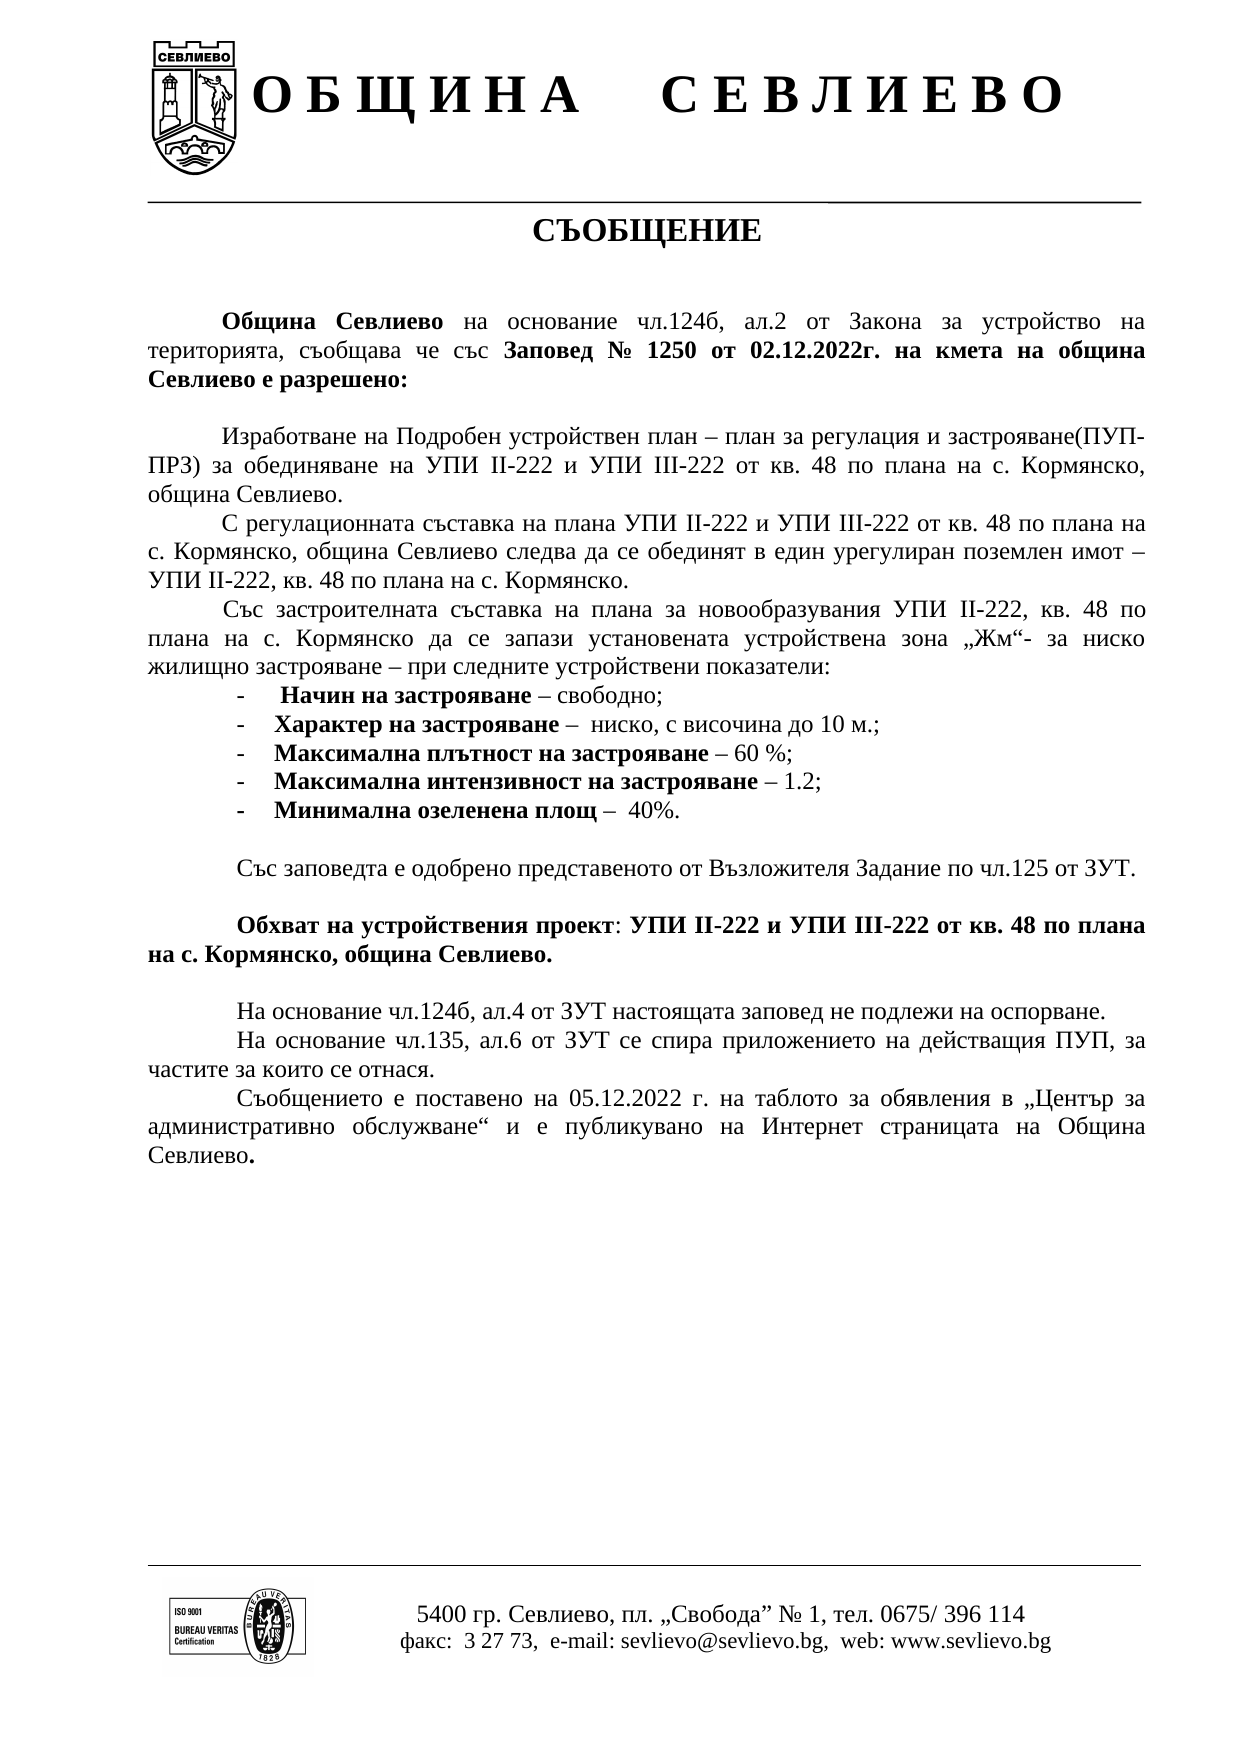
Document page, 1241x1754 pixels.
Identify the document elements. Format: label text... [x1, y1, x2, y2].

text На основание чл.124б, ал.4 от ЗУТ настоящата заповед не подлежи на оспорване. [148, 996, 1146, 1025]
text СЪОБЩЕНИЕ [148, 211, 1146, 249]
list Минимална озеленена площ – 40%. [236, 795, 1146, 824]
picture [150, 39, 238, 176]
text На основание чл.135, ал.6 от ЗУТ се спира приложението на действащия ПУП, за частите за които се отнася. [148, 1025, 1146, 1083]
text Изработване на Подробен устройствен план – план за регулация и застрояване(ПУП-ПРЗ) за обединяване на УПИ II-222 и УПИ III-222 от кв. 48 по плана на с. Кормянско, община Севлиево. [148, 421, 1146, 508]
text Със застроителната съставка на плана за новообразувания УПИ II-222, кв. 48 по плана на с. Кормянско да се запази установената устройствена зона „Жм“- за ниско жилищно застрояване – при следните устройствени показатели: [148, 594, 1146, 680]
list Начин на застрояване – свободно; [236, 680, 1146, 709]
list Максимална интензивност на застрояване – 1.2; [236, 766, 1146, 795]
list Максимална плътност на застрояване – 60 %; [236, 738, 1146, 766]
picture [162, 1577, 314, 1677]
text Обхват на устройствения проект: УПИ II-222 и УПИ III-222 от кв. 48 по плана на с. Кормянско, община Севлиево. [148, 910, 1146, 968]
text Със заповедта е одобрено представеното от Възложителя Задание по чл.125 от ЗУТ. [148, 853, 1146, 881]
text Община Севлиево на основание чл.124б, ал.2 от Закона за устройство на територията, съобщава че със Заповед № 1250 от 02.12.2022г. на кмета на община Севлиево е разрешено: [148, 306, 1146, 393]
list Характер на застрояване – ниско, с височина до 10 м.; [236, 709, 1146, 738]
text Съобщението е поставено на 05.12.2022 г. на таблото за обявления в „Център за административно обслужване“ и е публикувано на Интернет страницата на Община Севлиево. [148, 1083, 1146, 1169]
text С регулационната съставка на плана УПИ II-222 и УПИ III-222 от кв. 48 по плана на с. Кормянско, община Севлиево следва да се обединят в един урегулиран поземлен имот – УПИ II-222, кв. 48 по плана на с. Кормянско. [148, 508, 1146, 594]
